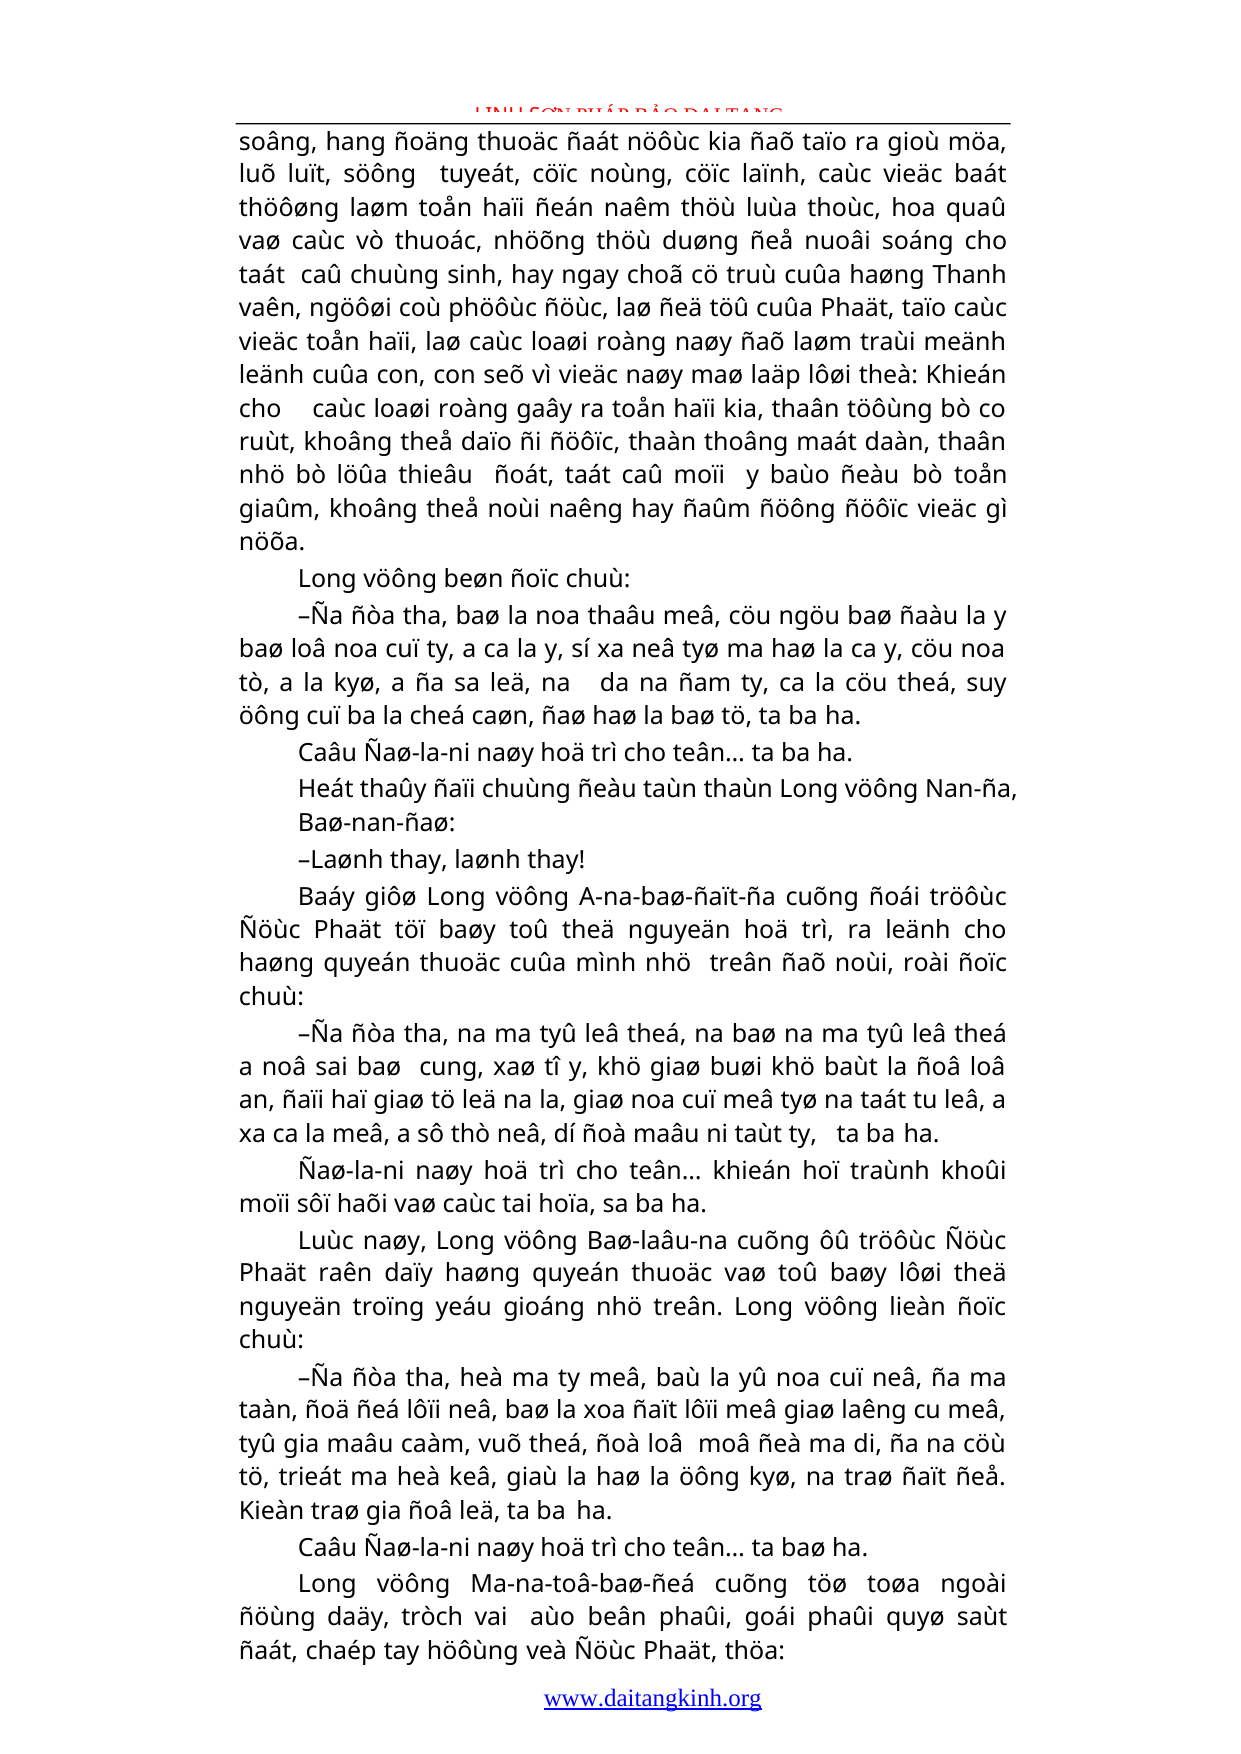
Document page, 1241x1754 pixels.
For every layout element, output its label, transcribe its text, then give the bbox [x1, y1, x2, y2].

text Luùc naøy, Long vöông Baø-laâu-na cuõng ôû tröôùc Ñöùc Phaät raên daïy haøng quyeán thuoäc vaø toû baøy lôøi theä nguyeän troïng yeáu gioáng nhö treân. Long vöông lieàn ñoïc chuù: [239, 1222, 1007, 1356]
text –Ña ñòa tha, heà ma ty meâ, baù la yû noa cuï neâ, ña ma taàn, ñoä ñeá lôïi neâ, baø la xoa ñaït lôïi meâ giaø laêng cu meâ, tyû gia maâu caàm, vuõ theá, ñoà loâ moâ ñeà ma di, ña na cöù tö, trieát ma heà keâ, giaù la haø la öông kyø, na traø ñaït ñeå. Kieàn traø gia ñoâ leä, ta ba ha. [239, 1359, 1008, 1526]
text –Laønh thay, laønh thay! [298, 842, 1065, 876]
text –Ña ñòa tha, na ma tyû leâ theá, na baø na ma tyû leâ theá a noâ sai baø cung, xaø tî y, khö giaø buøi khö baùt la ñoâ loâ an, ñaïi haï giaø tö leä na la, giaø noa cuï meâ tyø na taát tu leâ, a xa ca la meâ, a sô thò neâ, dí ñoà maâu ni taùt ty, ta ba ha. [239, 1016, 1008, 1150]
text Caâu Ñaø-la-ni naøy hoä trì cho teân… ta baø ha. [298, 1529, 1065, 1563]
text soâng, hang ñoäng thuoäc ñaát nöôùc kia ñaõ taïo ra gioù möa, luõ luït, söông tuyeát, cöïc noùng, cöïc laïnh, caùc vieäc baát thöôøng laøm toån haïi ñeán naêm thöù luùa thoùc, hoa quaû vaø caùc vò thuoác, nhöõng thöù duøng ñeå nuoâi soáng cho taát caû chuùng sinh, hay ngay choã cö truù cuûa haøng Thanh vaên, ngöôøi coù phöôùc ñöùc, laø ñeä töû cuûa Phaät, taïo caùc vieäc toån haïi, laø caùc loaøi roàng naøy ñaõ laøm traùi meänh leänh cuûa con, con seõ vì vieäc naøy maø laäp lôøi theà: Khieán cho caùc loaøi roàng gaây ra toån haïi kia, thaân töôùng bò co ruùt, khoâng theå daïo ñi ñöôïc, thaàn thoâng maát daàn, thaân nhö bò löûa thieâu ñoát, taát caû moïi y baùo ñeàu bò toån giaûm, khoâng theå noùi naêng hay ñaûm ñöông ñöôïc vieäc gì nöõa. [239, 123, 1008, 558]
text www.daitangkinh.org [324, 1683, 981, 1712]
text Heát thaûy ñaïi chuùng ñeàu taùn thaùn Long vöông Nan-ña, Baø-nan-ñaø: [298, 771, 1065, 839]
text Baáy giôø Long vöông A-na-baø-ñaït-ña cuõng ñoái tröôùc Ñöùc Phaät töï baøy toû theä nguyeän hoä trì, ra leänh cho haøng quyeán thuoäc cuûa mình nhö treân ñaõ noùi, roài ñoïc chuù: [239, 879, 1008, 1013]
text Caâu Ñaø-la-ni naøy hoä trì cho teân… ta ba ha. [298, 735, 1065, 769]
text Long vöông beøn ñoïc chuù: [298, 561, 1065, 595]
text –Ña ñòa tha, baø la noa thaâu meâ, cöu ngöu baø ñaàu la y baø loâ noa cuï ty, a ca la y, sí xa neâ tyø ma haø la ca y, cöu noa tò, a la kyø, a ña sa leä, na da na ñam ty, ca la cöu theá, suy öông cuï ba la cheá caøn, ñaø haø la baø tö, ta ba ha. [239, 598, 1008, 732]
text Long vöông Ma-na-toâ-baø-ñeá cuõng töø toøa ngoài ñöùng daäy, tròch vai aùo beân phaûi, goái phaûi quyø saùt ñaát, chaép tay höôùng veà Ñöùc Phaät, thöa: [239, 1566, 1007, 1666]
text Ñaø-la-ni naøy hoä trì cho teân… khieán hoï traùnh khoûi moïi sôï haõi vaø caùc tai hoïa, sa ba ha. [239, 1153, 1008, 1219]
